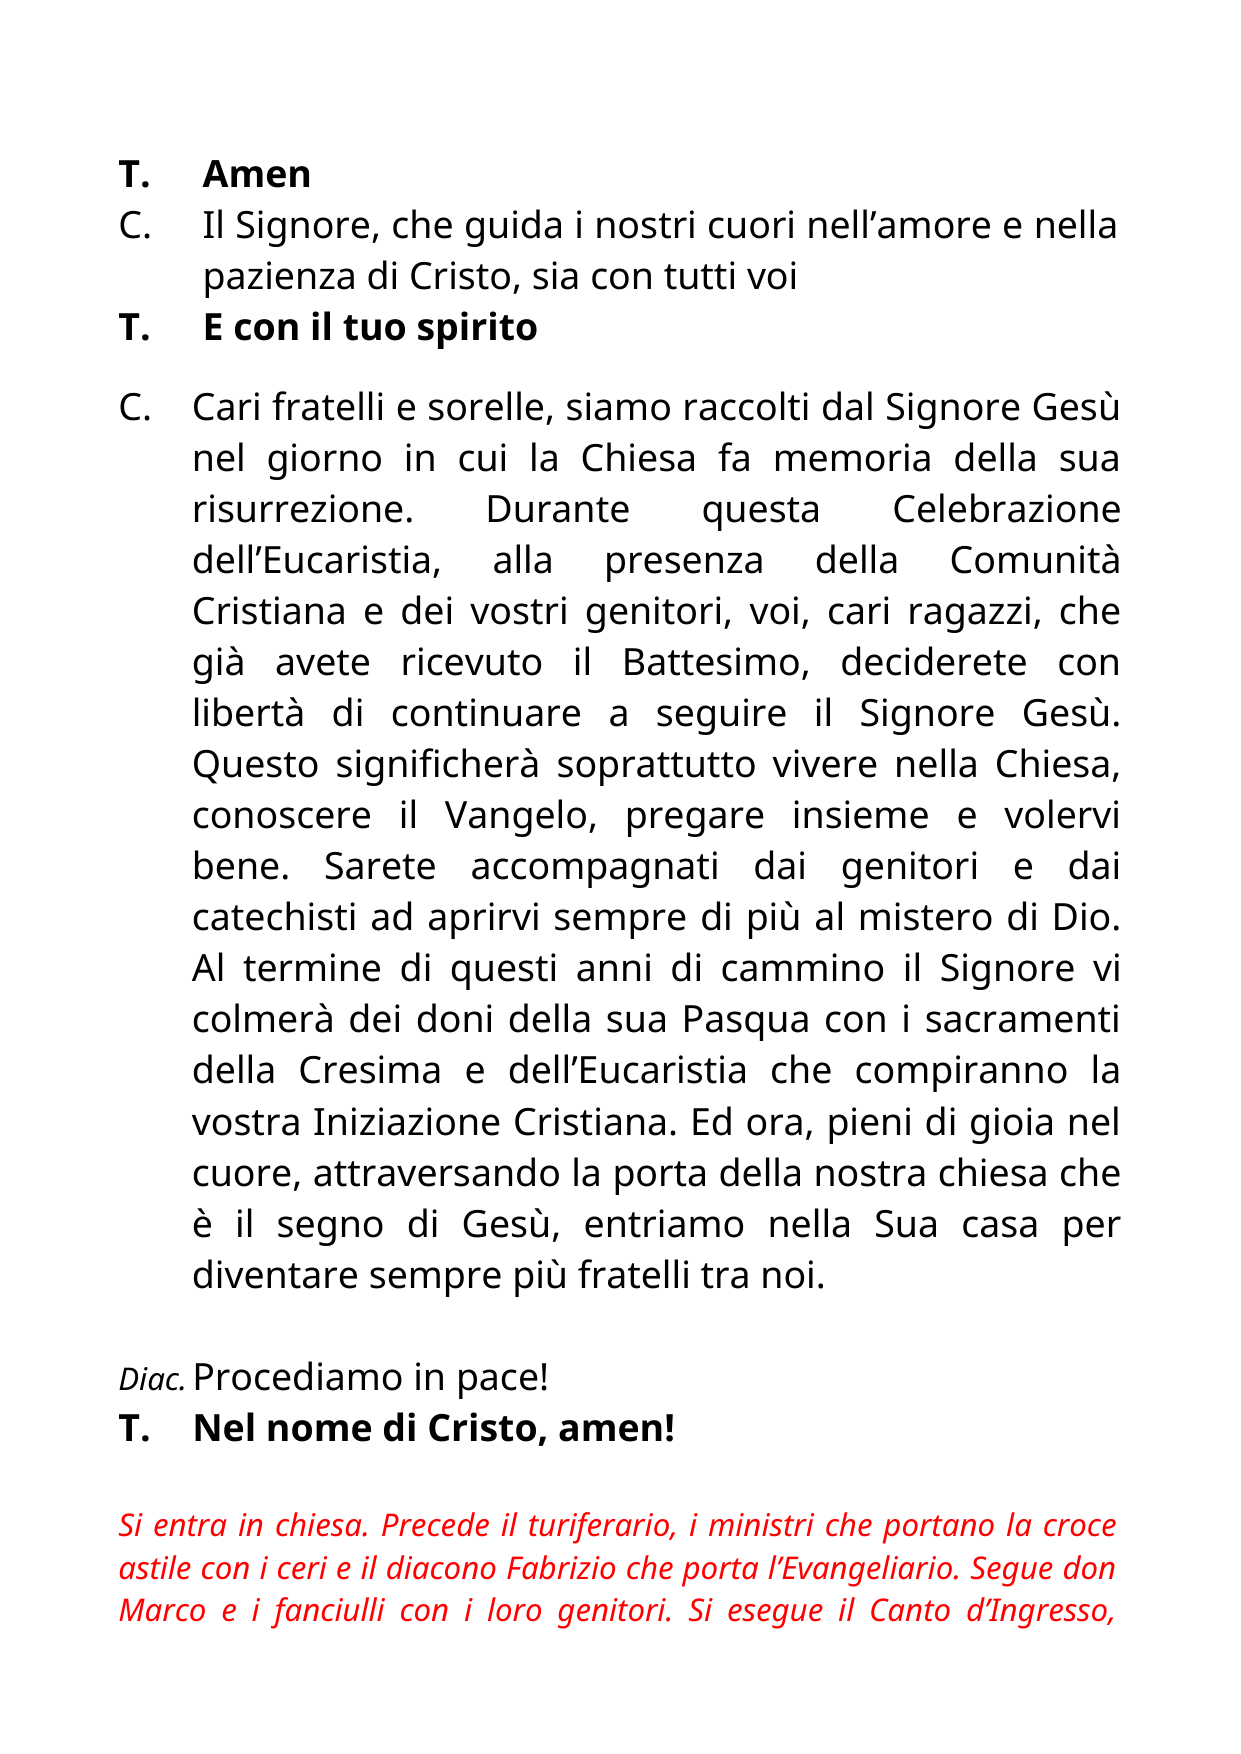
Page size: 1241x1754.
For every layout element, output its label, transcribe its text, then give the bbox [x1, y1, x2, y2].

text Diac. Procediamo in pace! [118, 1350, 1122, 1401]
text C. Cari fratelli e sorelle, siamo raccolti dal Signore Gesù nel giorno in cui la Chiesa fa memoria della sua risurrezione. Durante questa Celebrazione dell’Eucaristia, alla presenza della Comunità Cristiana e dei vostri genitori, voi, cari ragazzi, che già avete ricevuto il Battesimo, deciderete con libertà di continuare a seguire il Signore Gesù. Questo significherà soprattutto vivere nella Chiesa, conoscere il Vangelo, pregare insieme e volervi bene. Sarete accompagnati dai genitori e dai catechisti ad aprirvi sempre di più al mistero di Dio. Al termine di questi anni di cammino il Signore vi colmerà dei doni della sua Pasqua con i sacramenti della Cresima e dell’Eucaristia che compiranno la vostra Iniziazione Cristiana. Ed ora, pieni di gioia nel cuore, attraversando la porta della nostra chiesa che è il segno di Gesù, entriamo nella Sua casa per diventare sempre più fratelli tra noi. [118, 380, 1122, 1299]
text T. Nel nome di Cristo, amen! [118, 1401, 1122, 1452]
text C. Il Signore, che guida i nostri cuori nell’amore e nella pazienza di Cristo, sia con tutti voi [118, 199, 1119, 301]
text T. E con il tuo spirito [118, 301, 1119, 352]
text T. Amen [118, 148, 1119, 199]
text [118, 1503, 1122, 1631]
